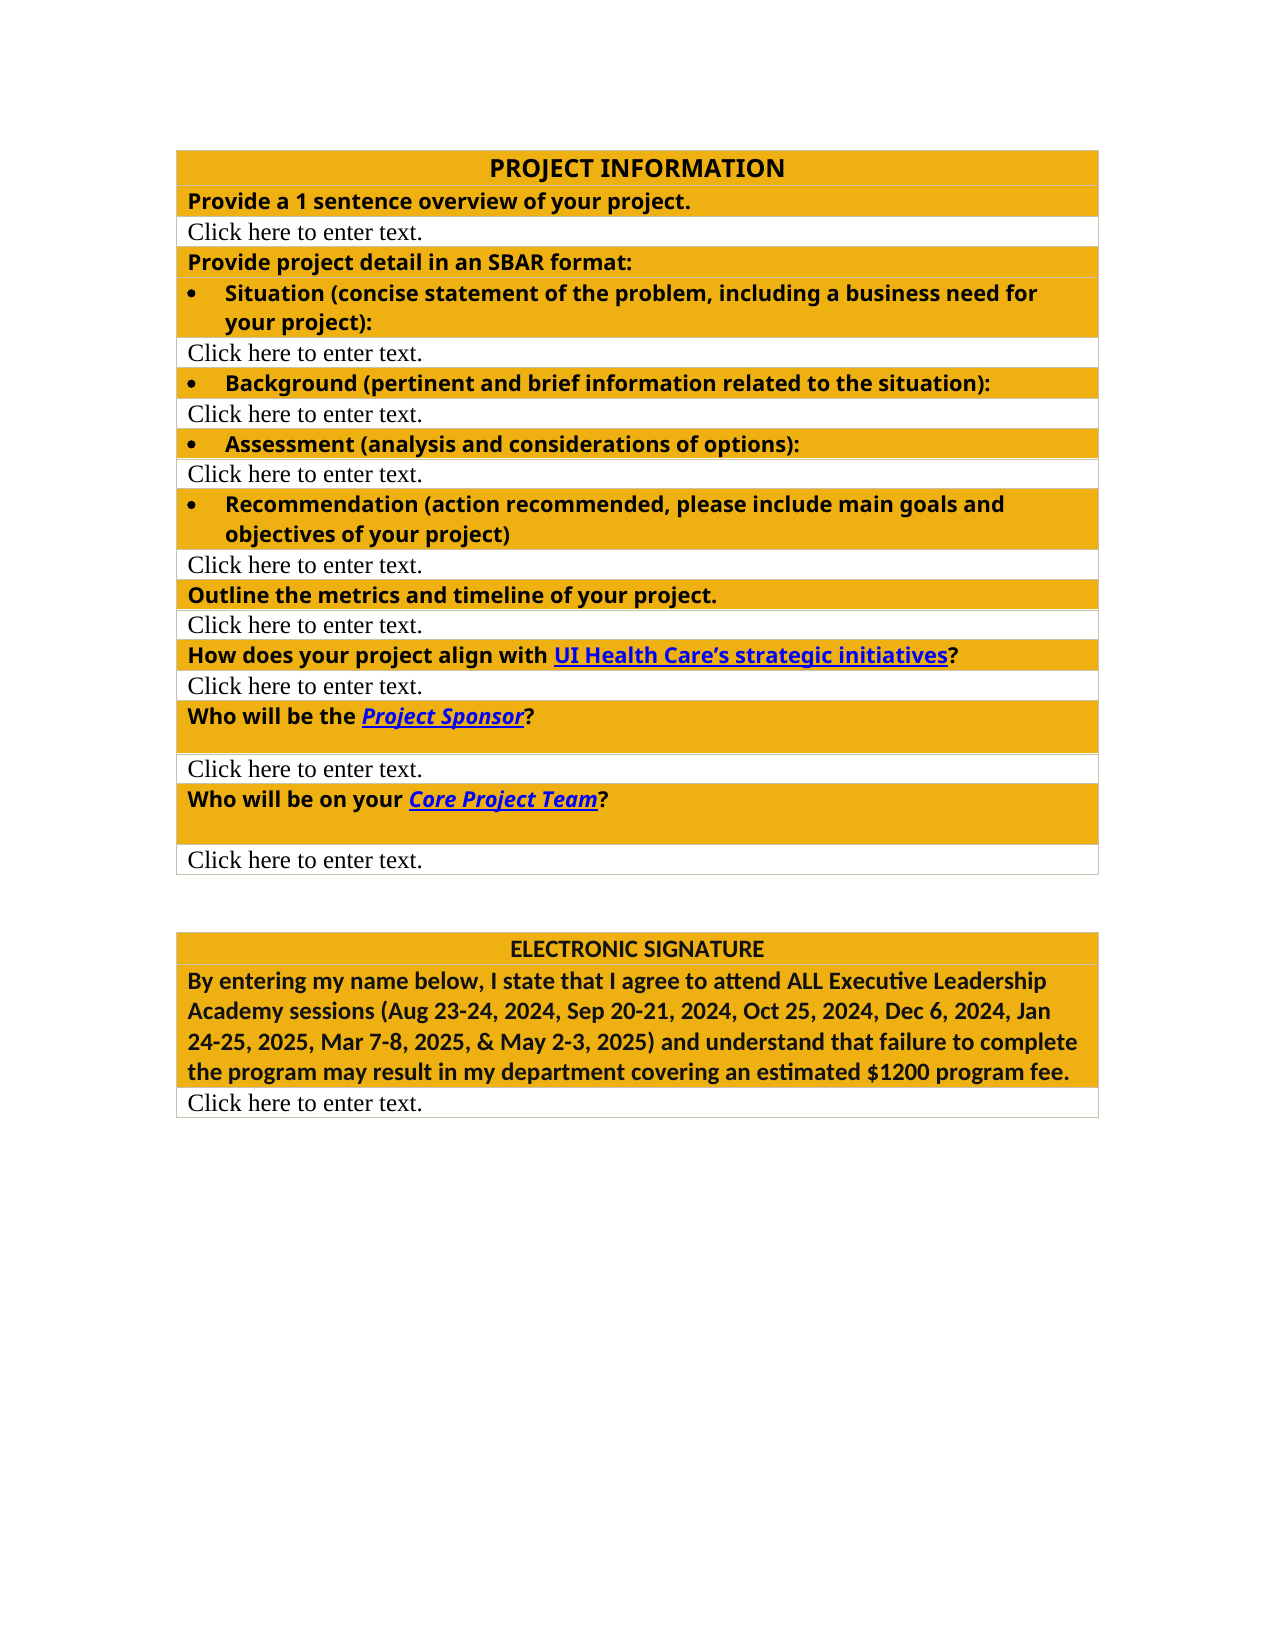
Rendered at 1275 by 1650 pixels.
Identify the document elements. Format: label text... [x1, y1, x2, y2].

table_cell Background (pertinent and brief information related to the situation): [177, 368, 1098, 398]
table_cell Who will be the Project Sponsor? [177, 701, 1098, 753]
table_cell Who will be on your Core Project Team? [177, 784, 1098, 844]
table_cell By entering my name below, I state that I agree to attend ALL Executive Leadership Academy sessions (Aug 23-24, 2024, Sep 20-21, 2024, Oct 25, 2024, Dec 6, 2024, Jan 24-25, 2025, Mar 7-8, 2025, & May 2-3, 2025) and understand that failure to complete the program may result in my department covering an estimated $1200 program fee. [177, 965, 1098, 1087]
table_header ELECTRONIC SIGNATURE [177, 933, 1098, 964]
table_header PROJECT INFORMATION [177, 151, 1098, 185]
table_cell Situation (concise statement of the problem, including a business need for your project): [177, 278, 1098, 337]
table_cell Assessment (analysis and considerations of options): [177, 429, 1098, 458]
table_cell Provide project detail in an SBAR format: [177, 247, 1098, 277]
table_cell Provide a 1 sentence overview of your project. [177, 186, 1098, 216]
table_cell Outline the metrics and timeline of your project. [177, 580, 1098, 609]
table_cell Recommendation (action recommended, please include main goals and objectives of your project) [177, 489, 1098, 549]
table_cell How does your project align with UI Health Care’s strategic initiatives? [177, 640, 1098, 670]
